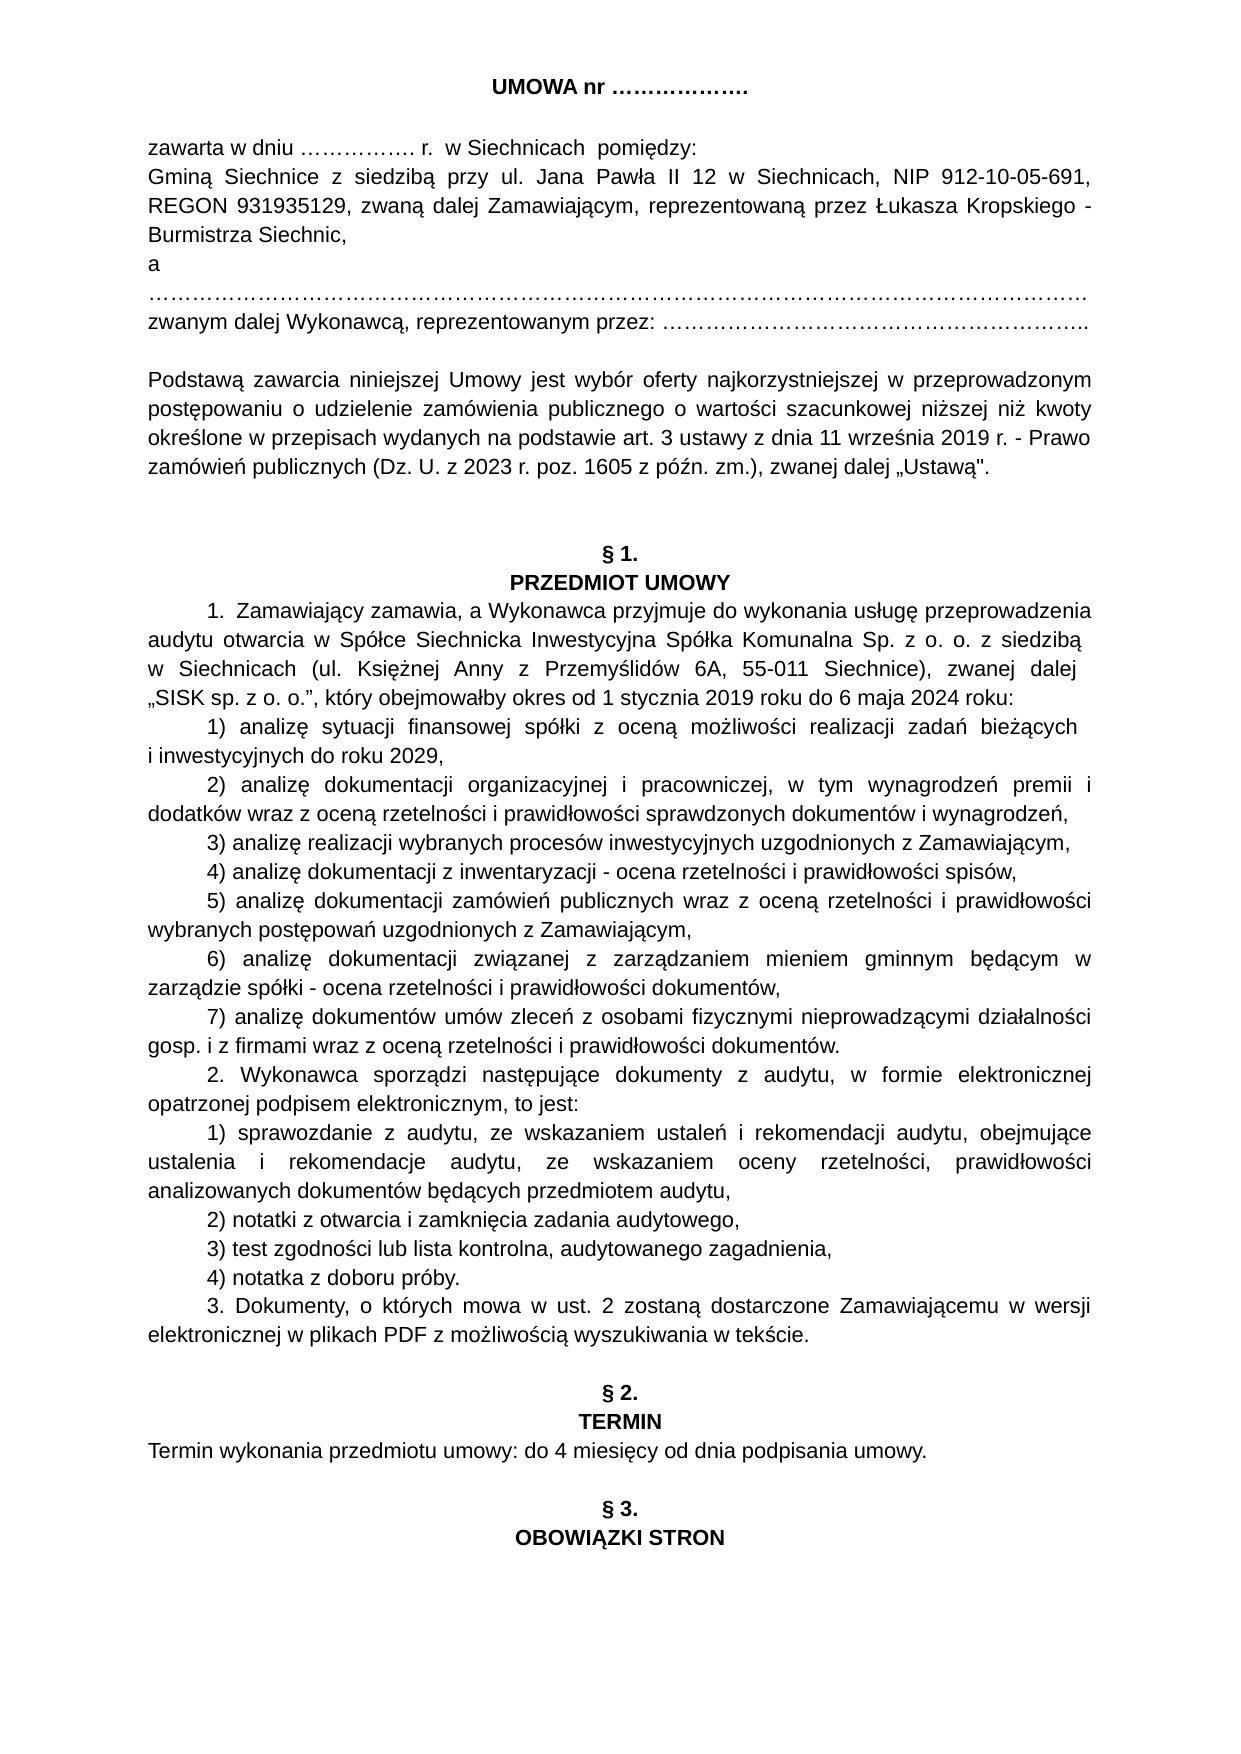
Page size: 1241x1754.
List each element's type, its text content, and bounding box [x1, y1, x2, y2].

text 7) analizę dokumentów umów zleceń z osobami fizycznymi nieprowadzącymi działalności gosp. i z firmami wraz z oceną rzetelności i prawidłowości dokumentów. [148, 1004, 1093, 1058]
text 2. Wykonawca sporządzi następujące dokumenty z audytu, w formie elektronicznej opatrzonej podpisem elektronicznym, to jest: [148, 1062, 1093, 1116]
text 3) analizę realizacji wybranych procesów inwestycyjnych uzgodnionych z Zamawiającym, [148, 830, 1093, 855]
text § 1. [148, 540, 1093, 566]
text Podstawą zawarcia niniejszej Umowy jest wybór oferty najkorzystniejszej w przeprowadzonym postępowaniu o udzielenie zamówienia publicznego o wartości szacunkowej niższej niż kwoty określone w przepisach wydanych na podstawie art. 3 ustawy z dnia 11 września 2019 r. - Prawo zamówień publicznych (Dz. U. z 2023 r. poz. 1605 z późn. zm.), zwanej dalej „Ustawą". [148, 367, 1093, 479]
text § 2. [148, 1380, 1093, 1405]
text …………………………………………………………………………………………………………………zwanym dalej Wykonawcą, reprezentowanym przez: ………………………………………………….. [148, 280, 1093, 334]
text TERMIN [148, 1409, 1093, 1434]
text 1) sprawozdanie z audytu, ze wskazaniem ustaleń i rekomendacji audytu, obejmujące ustalenia i rekomendacje audytu, ze wskazaniem oceny rzetelności, prawidłowości analizowanych dokumentów będących przedmiotem audytu, [148, 1119, 1093, 1203]
text 3. Dokumenty, o których mowa w ust. 2 zostaną dostarczone Zamawiającemu w wersji elektronicznej w plikach PDF z możliwością wyszukiwania w tekście. [148, 1293, 1093, 1347]
text OBOWIĄZKI STRON [148, 1525, 1093, 1550]
text UMOWA nr ………………. [148, 74, 1093, 99]
text 1. Zamawiający zamawia, a Wykonawca przyjmuje do wykonania usługę przeprowadzenia audytu otwarcia w Spółce Siechnicka Inwestycyjna Spółka Komunalna Sp. z o. o. z siedzibą w Siechnicach (ul. Księżnej Anny z Przemyślidów 6A, 55-011 Siechnice), zwanej dalej „SISK sp. z o. o.”, który obejmowałby okres od 1 stycznia 2019 roku do 6 maja 2024 roku: [148, 598, 1093, 710]
text 2) analizę dokumentacji organizacyjnej i pracowniczej, w tym wynagrodzeń premii i dodatków wraz z oceną rzetelności i prawidłowości sprawdzonych dokumentów i wynagrodzeń, [148, 772, 1093, 826]
text Termin wykonania przedmiotu umowy: do 4 miesięcy od dnia podpisania umowy. [148, 1438, 1093, 1463]
text § 3. [148, 1496, 1093, 1521]
text 2) notatki z otwarcia i zamknięcia zadania audytowego, [148, 1206, 1093, 1232]
text 5) analizę dokumentacji zamówień publicznych wraz z oceną rzetelności i prawidłowości wybranych postępowań uzgodnionych z Zamawiającym, [148, 888, 1093, 942]
text 1) analizę sytuacji finansowej spółki z oceną możliwości realizacji zadań bieżących i inwestycyjnych do roku 2029, [148, 714, 1093, 768]
text 4) analizę dokumentacji z inwentaryzacji - ocena rzetelności i prawidłowości spisów, [148, 859, 1093, 884]
text 6) analizę dokumentacji związanej z zarządzaniem mieniem gminnym będącym w zarządzie spółki - ocena rzetelności i prawidłowości dokumentów, [148, 946, 1093, 1000]
text PRZEDMIOT UMOWY [148, 569, 1093, 594]
text a [148, 251, 1093, 276]
text 3) test zgodności lub lista kontrolna, audytowanego zagadnienia, [148, 1235, 1093, 1261]
text Gminą Siechnice z siedzibą przy ul. Jana Pawła II 12 w Siechnicach, NIP 912-10-05-691, REGON 931935129, zwaną dalej Zamawiającym, reprezentowaną przez Łukasza Kropskiego - Burmistrza Siechnic, [148, 164, 1093, 247]
text zawarta w dniu ……………. r. w Siechnicach pomiędzy: [148, 135, 1093, 160]
text 4) notatka z doboru próby. [148, 1264, 1093, 1289]
